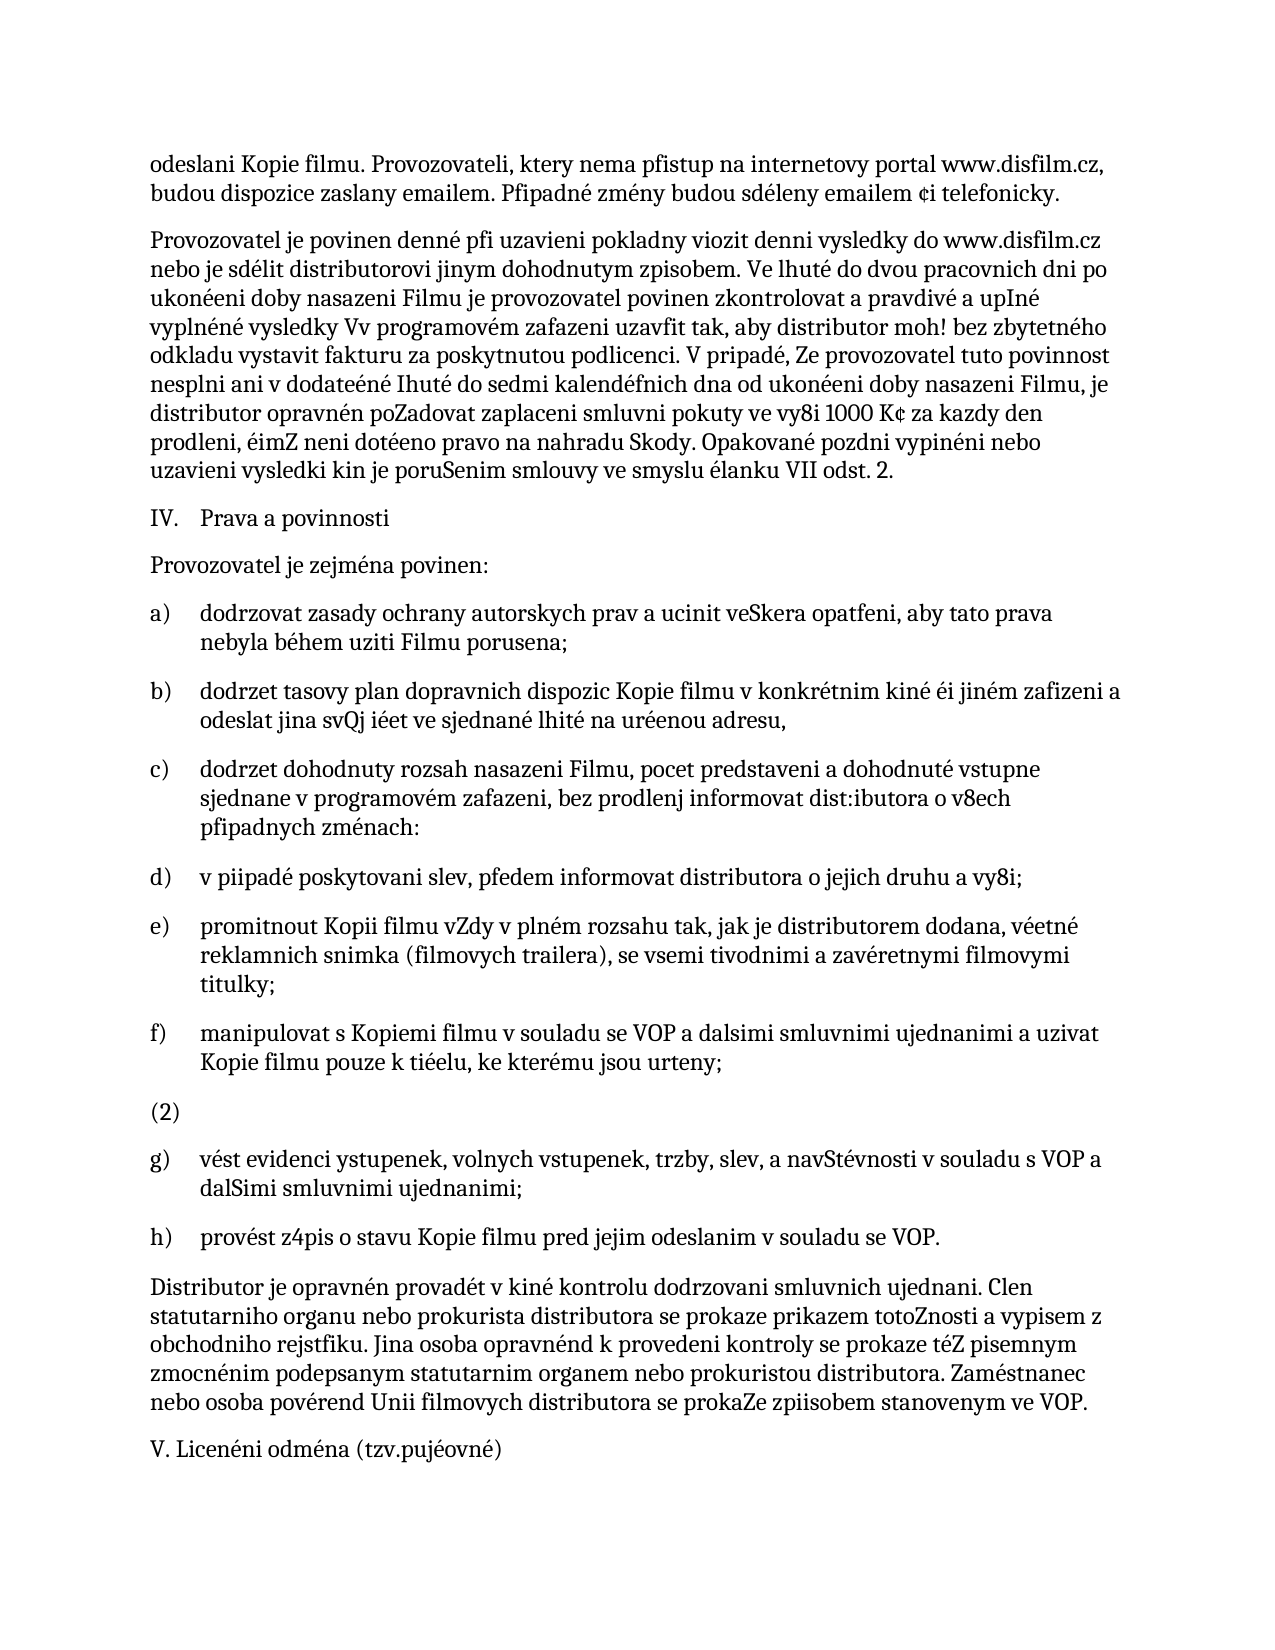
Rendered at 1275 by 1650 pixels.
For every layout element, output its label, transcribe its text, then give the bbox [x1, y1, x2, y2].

list promitnout Kopii filmu vZdy v plném rozsahu tak, jak je distributorem dodana, véetné reklamnich snimka (filmovych trailera), se vsemi tivodnimi a zavéretnymi filmovymi titulky; [150, 912, 1125, 998]
list v piipadé poskytovani slev, pfedem informovat distributora o jejich druhu a vy8i; [150, 862, 1125, 891]
text (2) [150, 1097, 1125, 1126]
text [150, 150, 1125, 207]
text Provozovatel je zejména povinen: [150, 551, 1125, 580]
text V. Licenéni odména (tzv.pujéovné) [150, 1435, 1125, 1464]
list Prava a povinnosti [150, 504, 1125, 532]
text Distributor je opravnén provadét v kiné kontrolu dodrzovani smluvnich ujednani. Clen statutarniho organu nebo prokurista distributora se prokaze prikazem totoZnosti a vypisem z obchodniho rejstfiku. Jina osoba opravnénd k provedeni kontroly se prokaze téZ pisemnym zmocnénim podepsanym statutarnim organem nebo prokuristou distributora. Zaméstnanec nebo osoba povérend Unii filmovych distributora se prokaZe zpiisobem stanovenym ve VOP. [150, 1273, 1125, 1417]
list provést z4pis o stavu Kopie filmu pred jejim odeslanim v souladu se VOP. [150, 1223, 1125, 1252]
list manipulovat s Kopiemi filmu v souladu se VOP a dalsimi smluvnimi ujednanimi a uzivat Kopie filmu pouze k tiéelu, ke kterému jsou urteny; [150, 1019, 1125, 1077]
text Provozovatel je povinen denné pfi uzavieni pokladny viozit denni vysledky do www.disfilm.cz nebo je sdélit distributorovi jinym dohodnutym zpisobem. Ve lhuté do dvou pracovnich dni po ukonéeni doby nasazeni Filmu je provozovatel povinen zkontrolovat a pravdivé a upIné vyplnéné vysledky Vv programovém zafazeni uzavfit tak, aby distributor moh! bez zbytetného odkladu vystavit fakturu za poskytnutou podlicenci. V pripadé, Ze provozovatel tuto povinnost nesplni ani v dodateéné Ihuté do sedmi kalendéfnich dna od ukonéeni doby nasazeni Filmu, je distributor opravnén poZadovat zaplaceni smluvni pokuty ve vy8i 1000 K¢ za kazdy den prodleni, éimZ neni dotéeno pravo na nahradu Skody. Opakované pozdni vypinéni nebo uzavieni vysledki kin je poruSenim smlouvy ve smyslu élanku VII odst. 2. [150, 226, 1125, 485]
list dodrzet tasovy plan dopravnich dispozic Kopie filmu v konkrétnim kiné éi jiném zafizeni a odeslat jina svQj iéet ve sjednané lhité na uréenou adresu, [150, 677, 1125, 734]
list vést evidenci ystupenek, volnych vstupenek, trzby, slev, a navStévnosti v souladu s VOP a dalSimi smluvnimi ujednanimi; [150, 1145, 1125, 1202]
list dodrzovat zasady ochrany autorskych prav a ucinit veSkera opatfeni, aby tato prava nebyla béhem uziti Filmu porusena; [150, 599, 1125, 656]
list dodrzet dohodnuty rozsah nasazeni Filmu, pocet predstaveni a dohodnuté vstupne sjednane v programovém zafazeni, bez prodlenj informovat dist:ibutora o v8ech pfipadnych zménach: [150, 755, 1125, 842]
